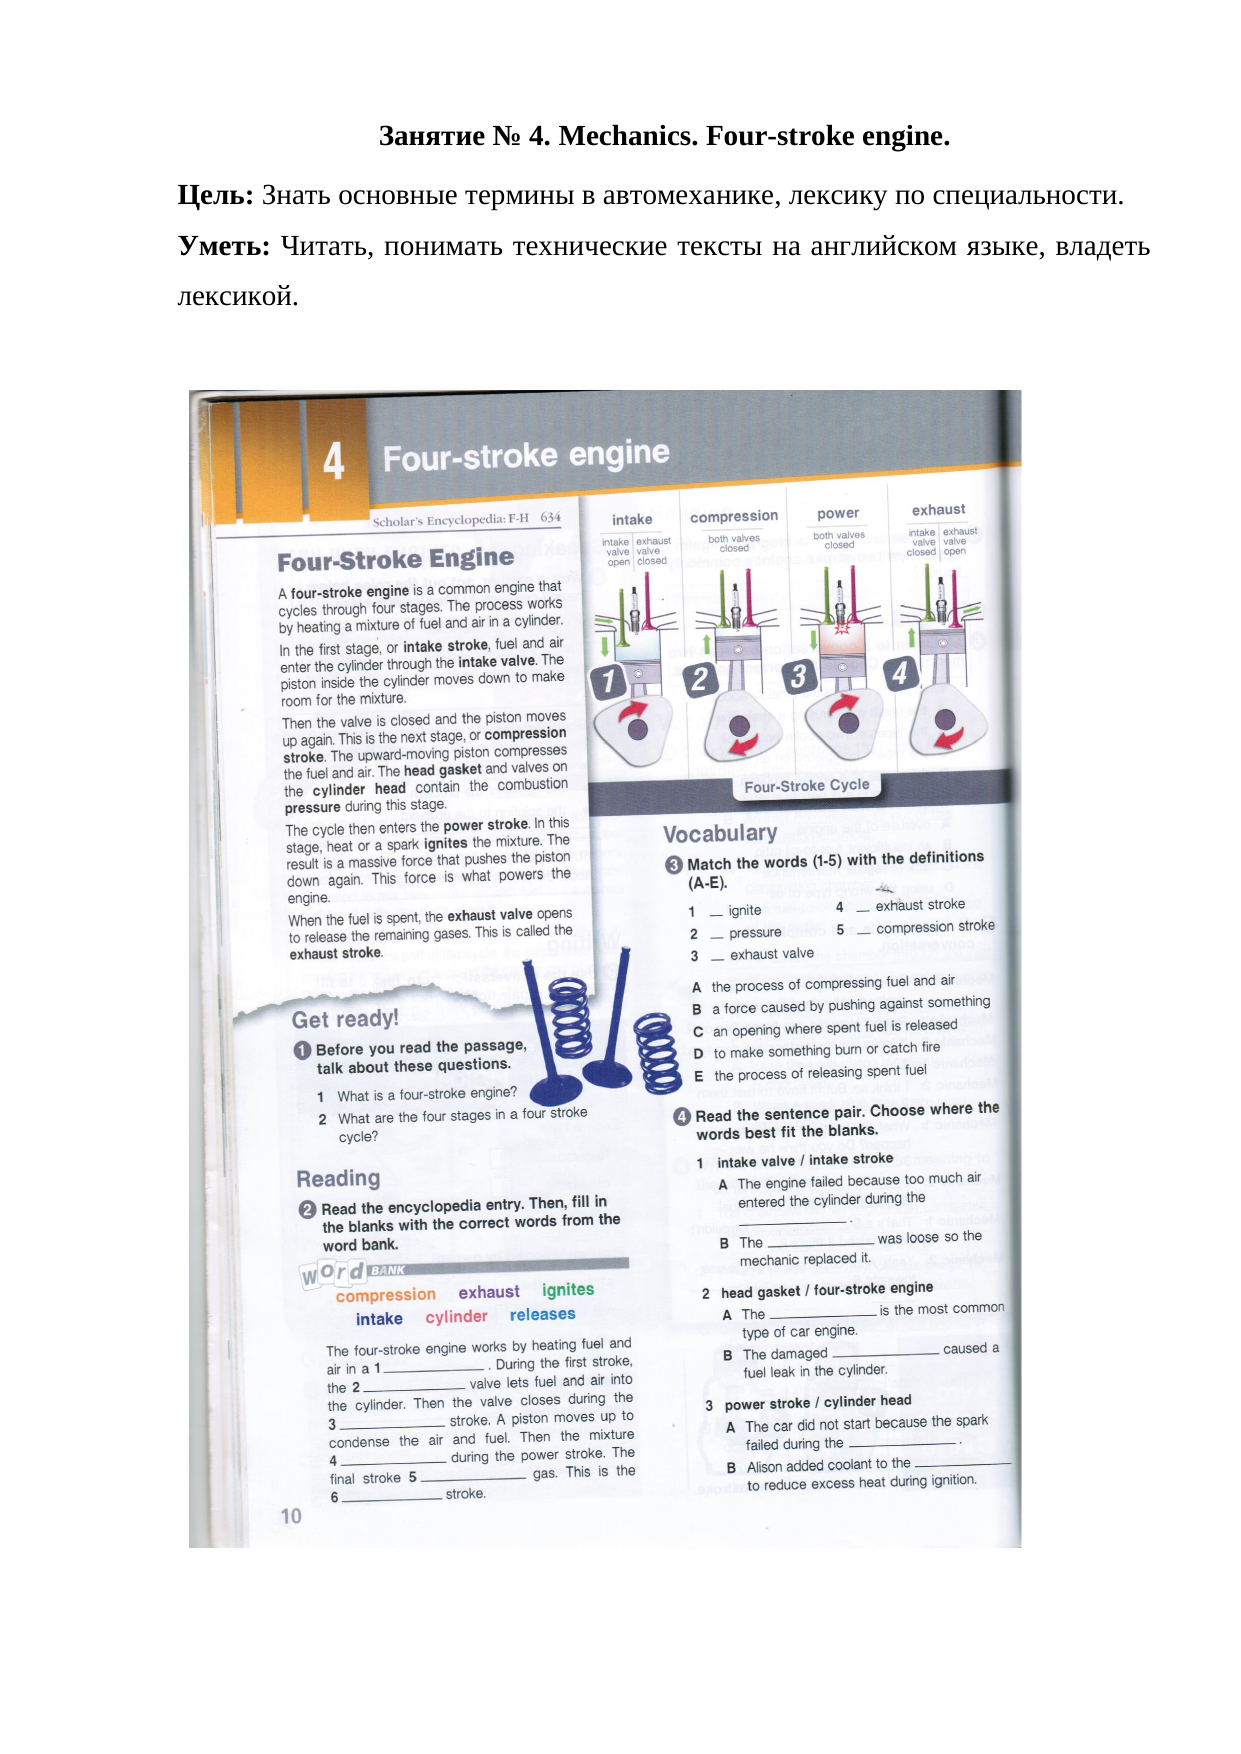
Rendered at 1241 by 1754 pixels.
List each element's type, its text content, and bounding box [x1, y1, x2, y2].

picture [177, 378, 1036, 1560]
text Занятие № 4. Mechanics. Four-stroke engine. [177, 118, 1152, 152]
text Уметь: Читать, понимать технические тексты на английском языке, владеть лексикой. [177, 228, 1152, 312]
text Цель: Знать основные термины в автомеханике, лексику по специальности. [177, 177, 1152, 211]
